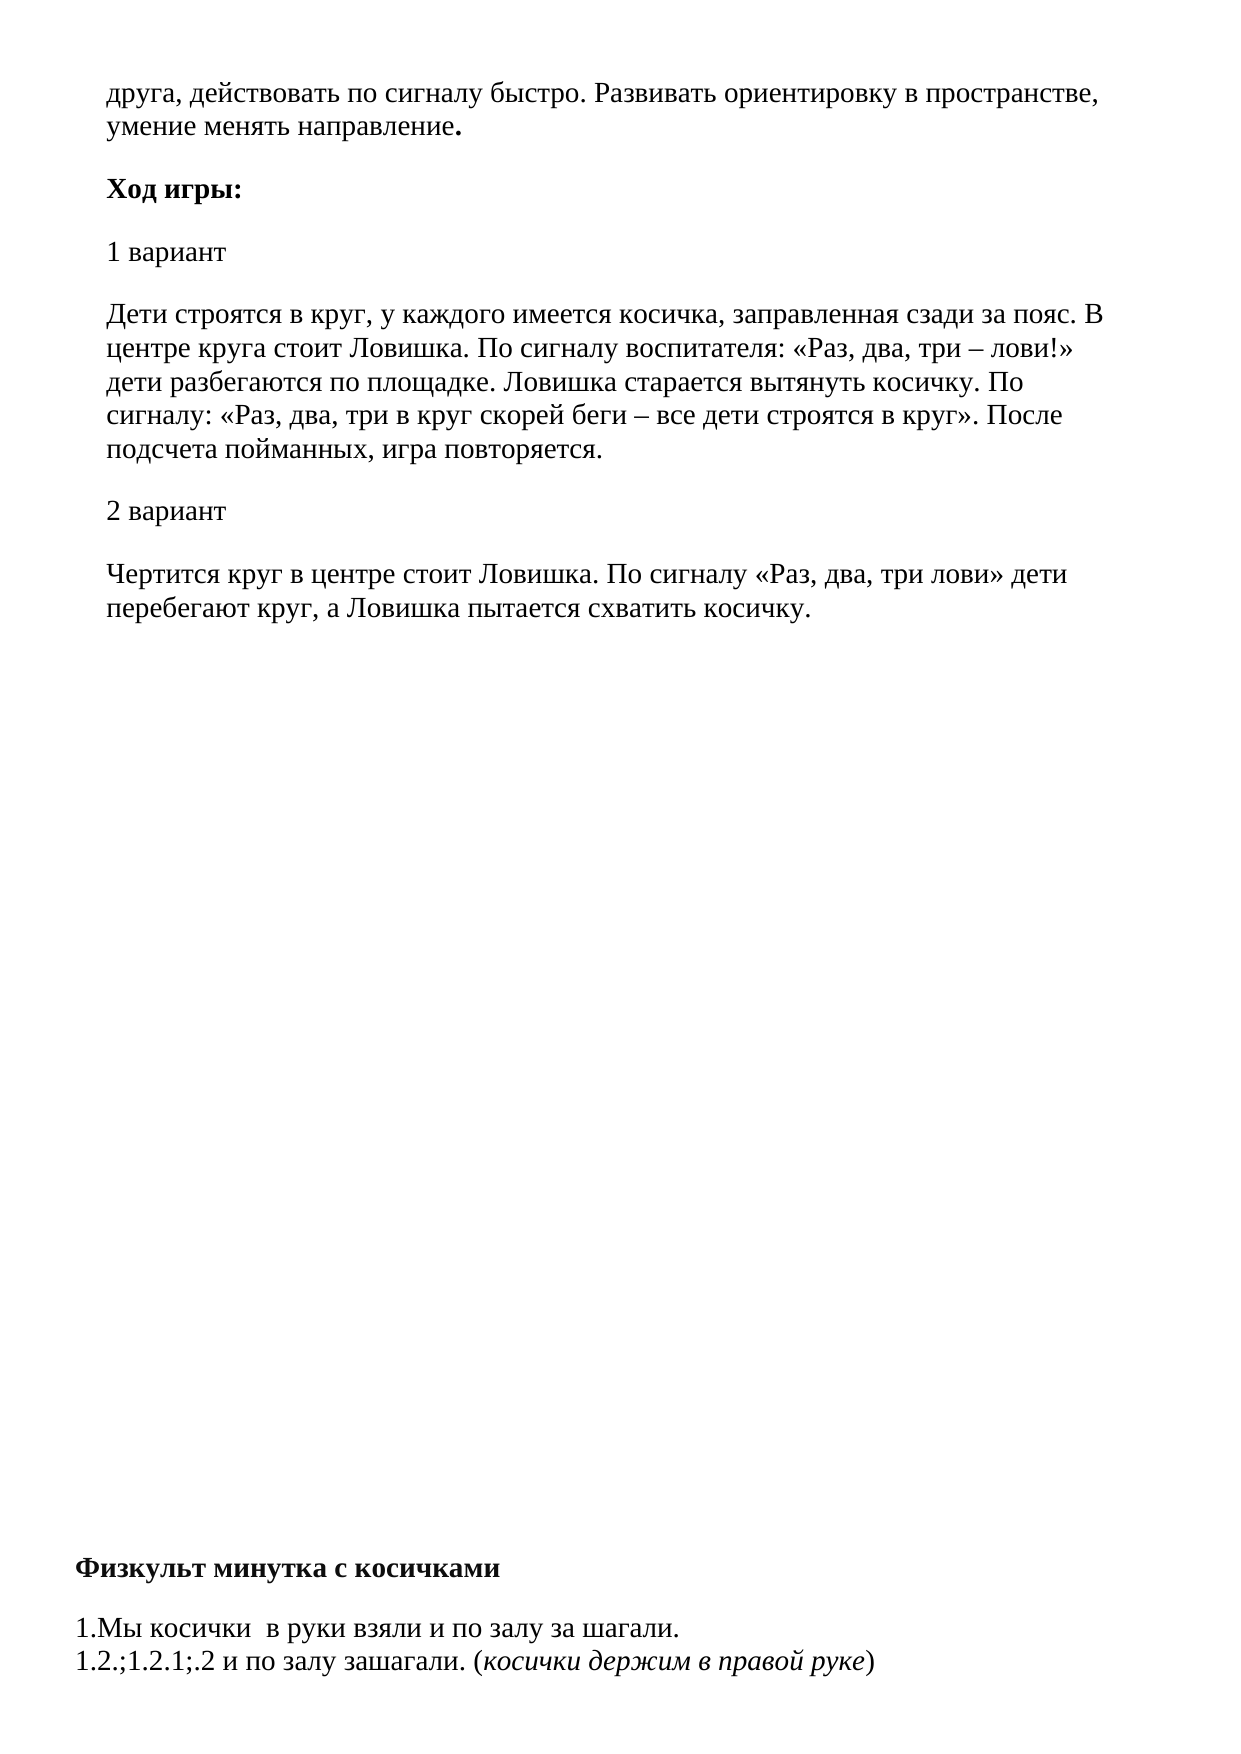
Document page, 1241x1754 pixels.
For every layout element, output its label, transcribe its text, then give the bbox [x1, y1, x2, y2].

text 2 вариант [106, 493, 1134, 527]
text Физкульт минутка с косичками [75, 1551, 1165, 1584]
text Дети строятся в круг, у каждого имеется косичка, заправленная сзади за пояс. В центре круга стоит Ловишка. По сигналу воспитателя: «Раз, два, три – лови!» дети разбегаются по площадке. Ловишка старается вытянуть косичку. По сигналу: «Раз, два, три в круг скорей беги – все дети строятся в круг». После подсчета пойманных, игра повторяется. [106, 297, 1134, 464]
text 1 вариант [106, 234, 1134, 267]
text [75, 1610, 1165, 1677]
text Ход игры: [106, 171, 1134, 205]
text Чертится круг в центре стоит Ловишка. По сигналу «Раз, два, три лови» дети перебегают круг, а Ловишка пытается схватить косичку. [106, 556, 1134, 623]
